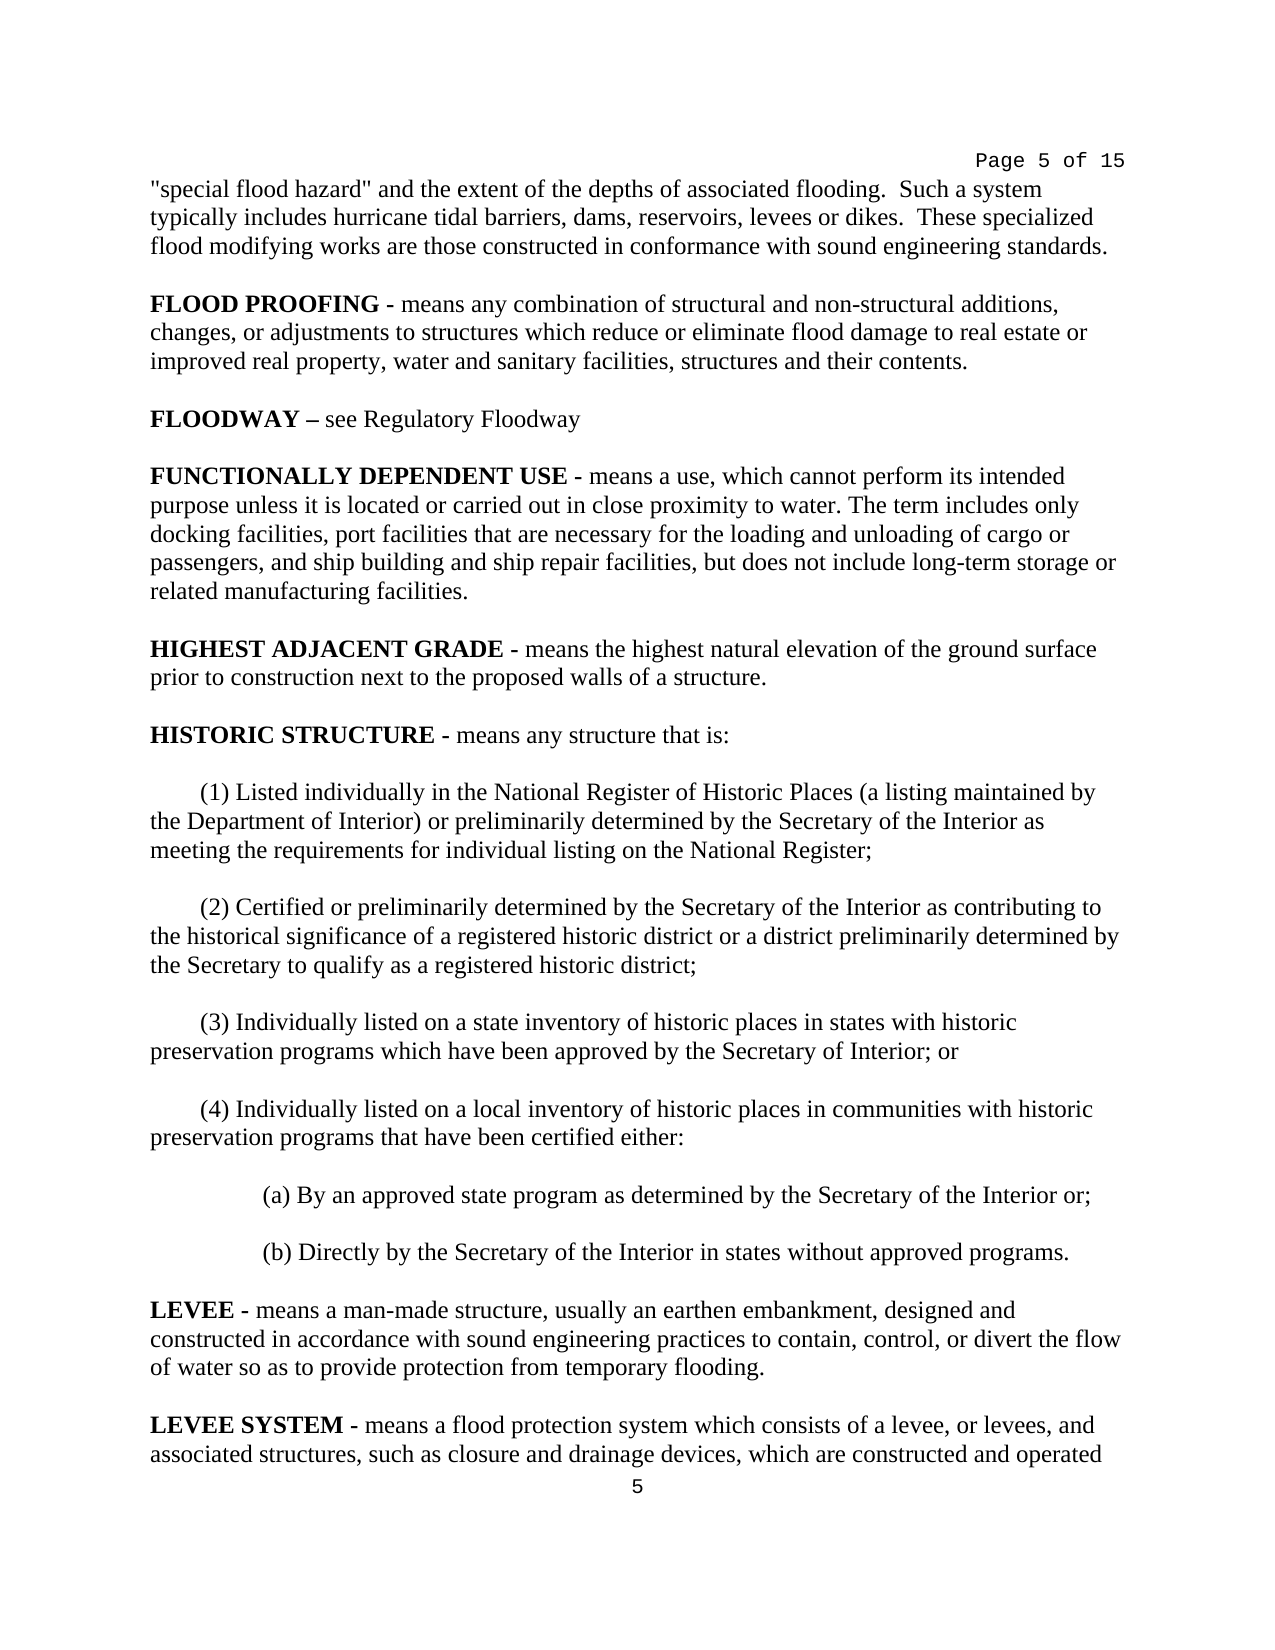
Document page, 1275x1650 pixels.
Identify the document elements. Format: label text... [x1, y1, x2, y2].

text LEVEE - means a man-made structure, usually an earthen embankment, designed and constructed in accordance with sound engineering practices to contain, control, or divert the flow of water so as to provide protection from temporary flooding. [150, 1295, 1125, 1381]
text (1) Listed individually in the National Register of Historic Places (a listing maintained by the Department of Interior) or preliminarily determined by the Secretary of the Interior as meeting the requirements for individual listing on the National Register; [150, 777, 1125, 864]
text FLOODWAY – see Regulatory Floodway [150, 404, 1125, 432]
text (2) Certified or preliminarily determined by the Secretary of the Interior as contributing to the historical significance of a registered historic district or a district preliminarily determined by the Secretary to qualify as a registered historic district; [150, 892, 1125, 979]
text HIGHEST ADJACENT GRADE - means the highest natural elevation of the ground surface prior to construction next to the proposed walls of a structure. [150, 634, 1125, 691]
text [150, 174, 1125, 260]
text (3) Individually listed on a state inventory of historic places in states with historic preservation programs which have been approved by the Secretary of Interior; or [150, 1007, 1125, 1065]
text (b) Directly by the Secretary of the Interior in states without approved programs. [150, 1237, 1125, 1266]
text (4) Individually listed on a local inventory of historic places in communities with historic preservation programs that have been certified either: [150, 1094, 1125, 1151]
text (a) By an approved state program as determined by the Secretary of the Interior or; [150, 1180, 1125, 1209]
text HISTORIC STRUCTURE - means any structure that is: [150, 720, 1125, 749]
text FLOOD PROOFING - means any combination of structural and non-structural additions, changes, or adjustments to structures which reduce or eliminate flood damage to real estate or improved real property, water and sanitary facilities, structures and their contents. [150, 289, 1125, 375]
text FUNCTIONALLY DEPENDENT USE - means a use, which cannot perform its intended purpose unless it is located or carried out in close proximity to water. The term includes only docking facilities, port facilities that are necessary for the loading and unloading of cargo or passengers, and ship building and ship repair facilities, but does not include long-term storage or related manufacturing facilities. [150, 461, 1125, 605]
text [150, 1410, 1125, 1467]
